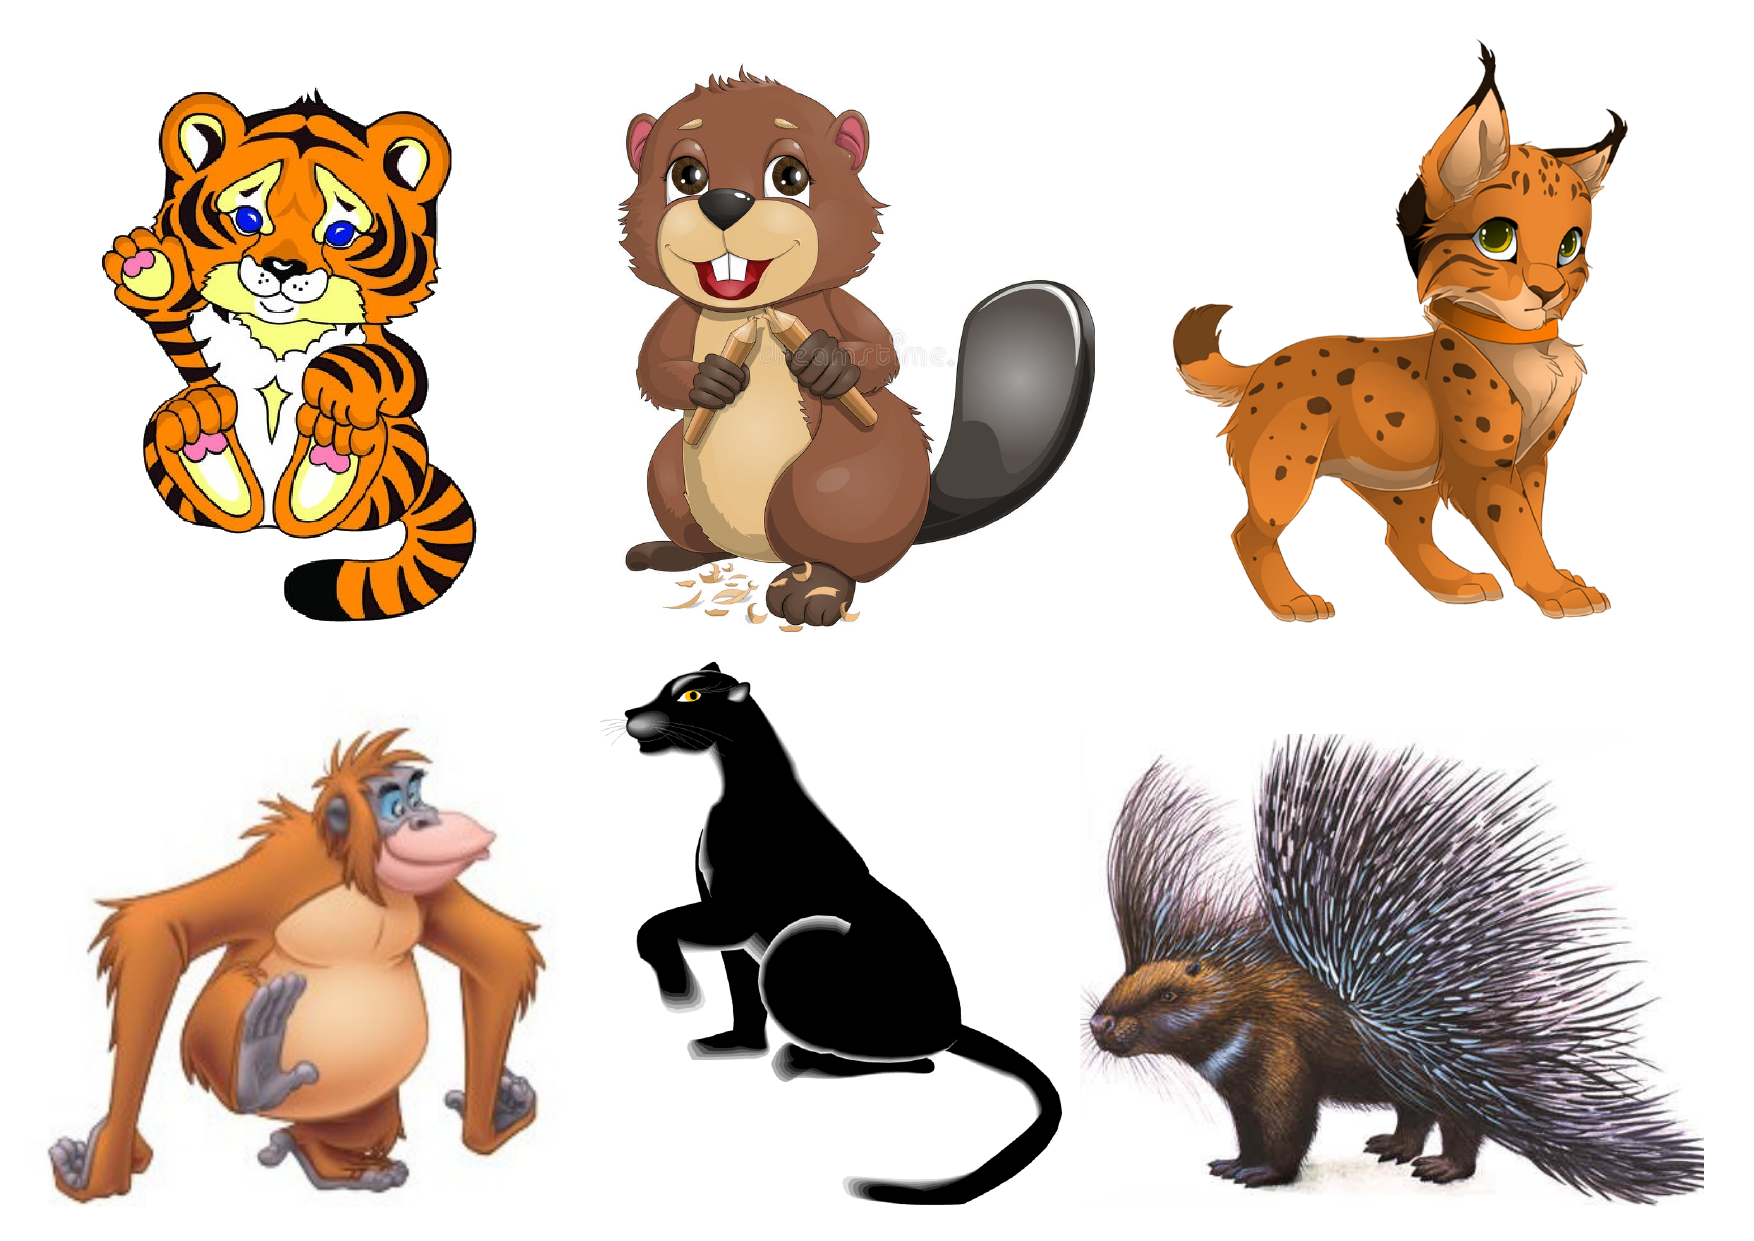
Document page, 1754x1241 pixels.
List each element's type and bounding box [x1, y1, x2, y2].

picture [29, 681, 575, 1207]
picture [1162, 32, 1643, 632]
picture [81, 82, 509, 632]
picture [617, 63, 1095, 632]
picture [1080, 734, 1704, 1207]
picture [600, 650, 1075, 1207]
